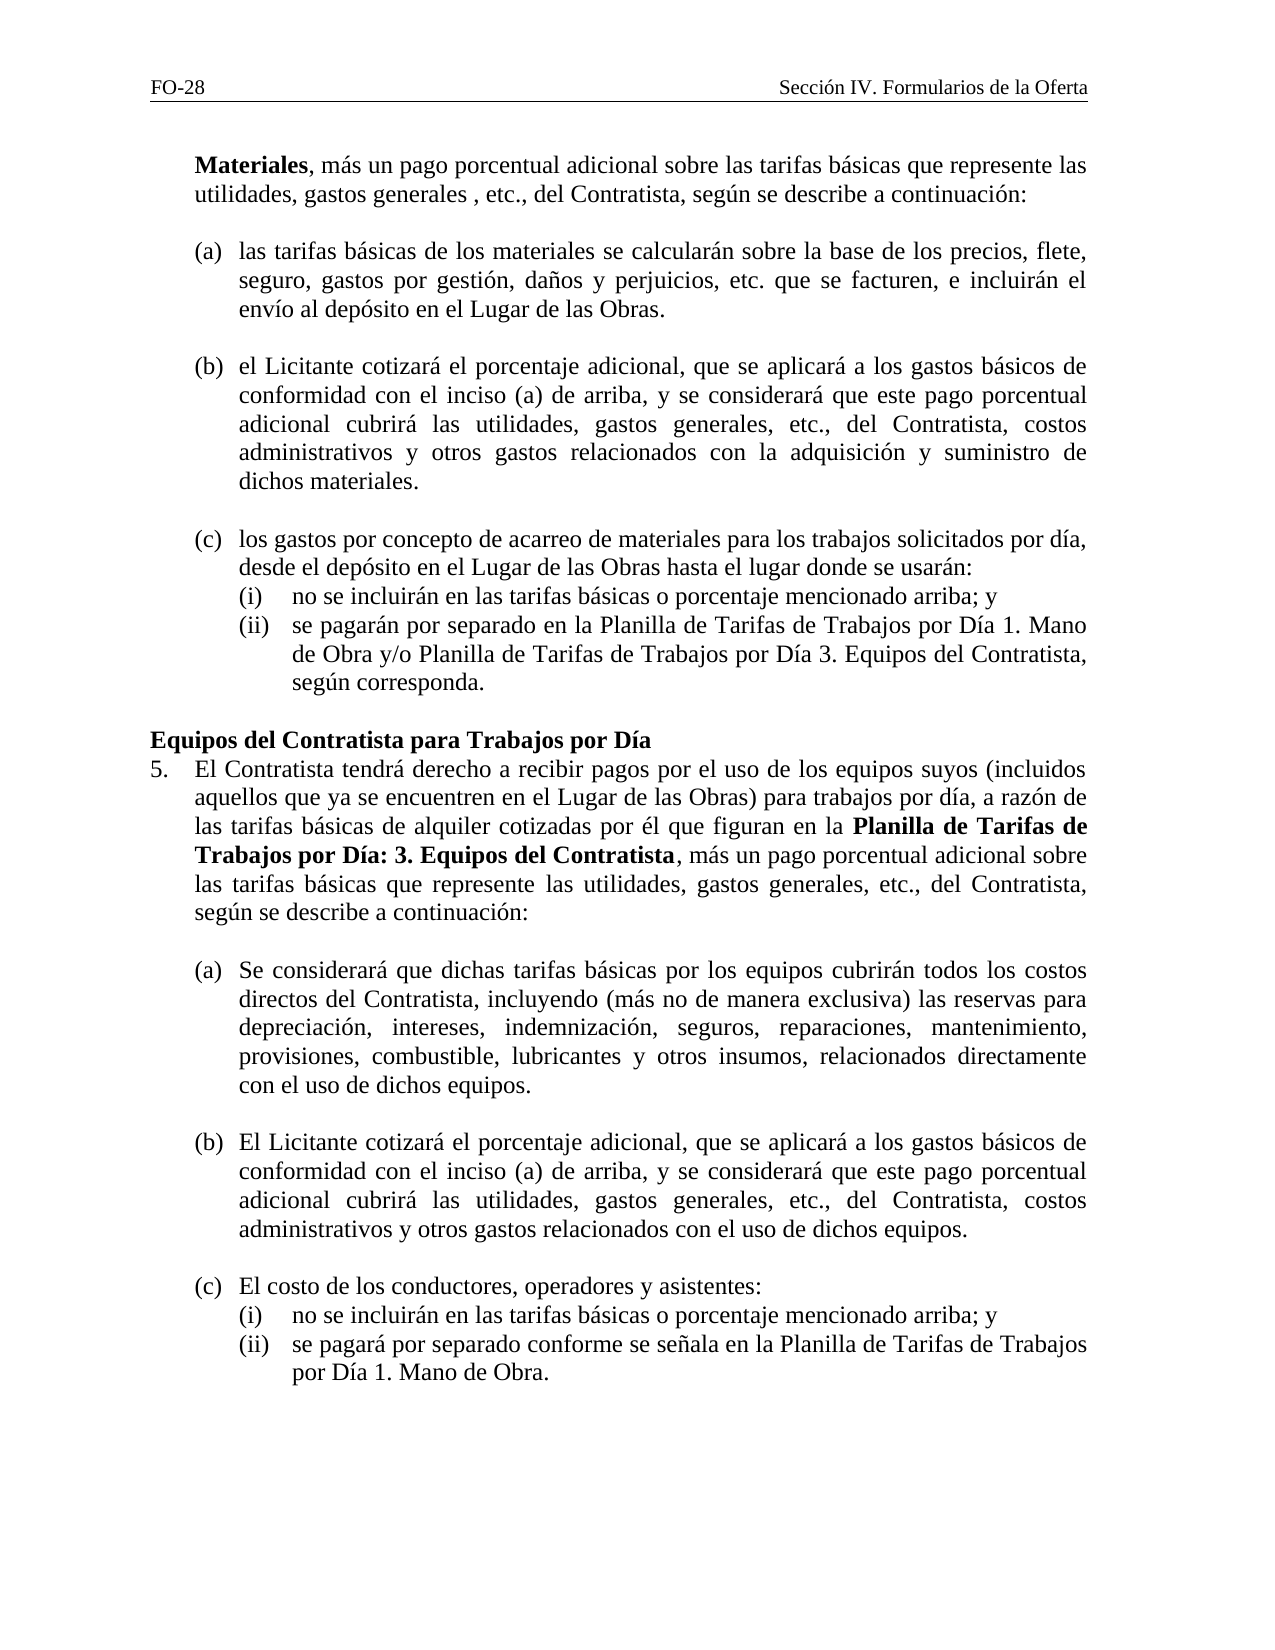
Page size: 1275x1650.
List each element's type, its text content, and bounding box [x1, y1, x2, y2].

text 5. El Contratista tendrá derecho a recibir pagos por el uso de los equipos suyos (incluidos aquellos que ya se encuentren en el Lugar de las Obras) para trabajos por día, a razón de las tarifas básicas de alquiler cotizadas por él que figuran en la Planilla de Tarifas de Trabajos por Día: 3. Equipos del Contratista, más un pago porcentual adicional sobre las tarifas básicas que represente las utilidades, gastos generales, etc., del Contratista, según se describe a continuación: [150, 754, 1088, 926]
text (i) no se incluirán en las tarifas básicas o porcentaje mencionado arriba; y [239, 581, 1088, 610]
list El Licitante cotizará el porcentaje adicional, que se aplicará a los gastos básicos de conformidad con el inciso (a) de arriba, y se considerará que este pago porcentual adicional cubrirá las utilidades, gastos generales, etc., del Contratista, costos administrativos y otros gastos relacionados con el uso de dichos equipos. [194, 1127, 1088, 1242]
text (ii) se pagarán por separado en la Planilla de Tarifas de Trabajos por Día 1. Mano de Obra y/o Planilla de Tarifas de Trabajos por Día 3. Equipos del Contratista, según corresponda. [239, 610, 1088, 696]
text (i) no se incluirán en las tarifas básicas o porcentaje mencionado arriba; y [239, 1300, 1088, 1329]
text (a) las tarifas básicas de los materiales se calcularán sobre la base de los precios, flete, seguro, gastos por gestión, daños y perjuicios, etc. que se facturen, e incluirán el envío al depósito en el Lugar de las Obras. [194, 236, 1088, 322]
text (ii) se pagará por separado conforme se señala en la Planilla de Tarifas de Trabajos por Día 1. Mano de Obra. [239, 1329, 1088, 1386]
text (c) los gastos por concepto de acarreo de materiales para los trabajos solicitados por día, desde el depósito en el Lugar de las Obras hasta el lugar donde se usarán: [194, 524, 1088, 581]
list El costo de los conductores, operadores y asistentes: [194, 1271, 1088, 1300]
text (b) el Licitante cotizará el porcentaje adicional, que se aplicará a los gastos básicos de conformidad con el inciso (a) de arriba, y se considerará que este pago porcentual adicional cubrirá las utilidades, gastos generales, etc., del Contratista, costos administrativos y otros gastos relacionados con la adquisición y suministro de dichos materiales. [194, 351, 1088, 495]
text Equipos del Contratista para Trabajos por Día [150, 725, 1088, 754]
list Se considerará que dichas tarifas básicas por los equipos cubrirán todos los costos directos del Contratista, incluyendo (más no de manera exclusiva) las reservas para depreciación, intereses, indemnización, seguros, reparaciones, mantenimiento, provisiones, combustible, lubricantes y otros insumos, relacionados directamente con el uso de dichos equipos. [194, 955, 1088, 1099]
